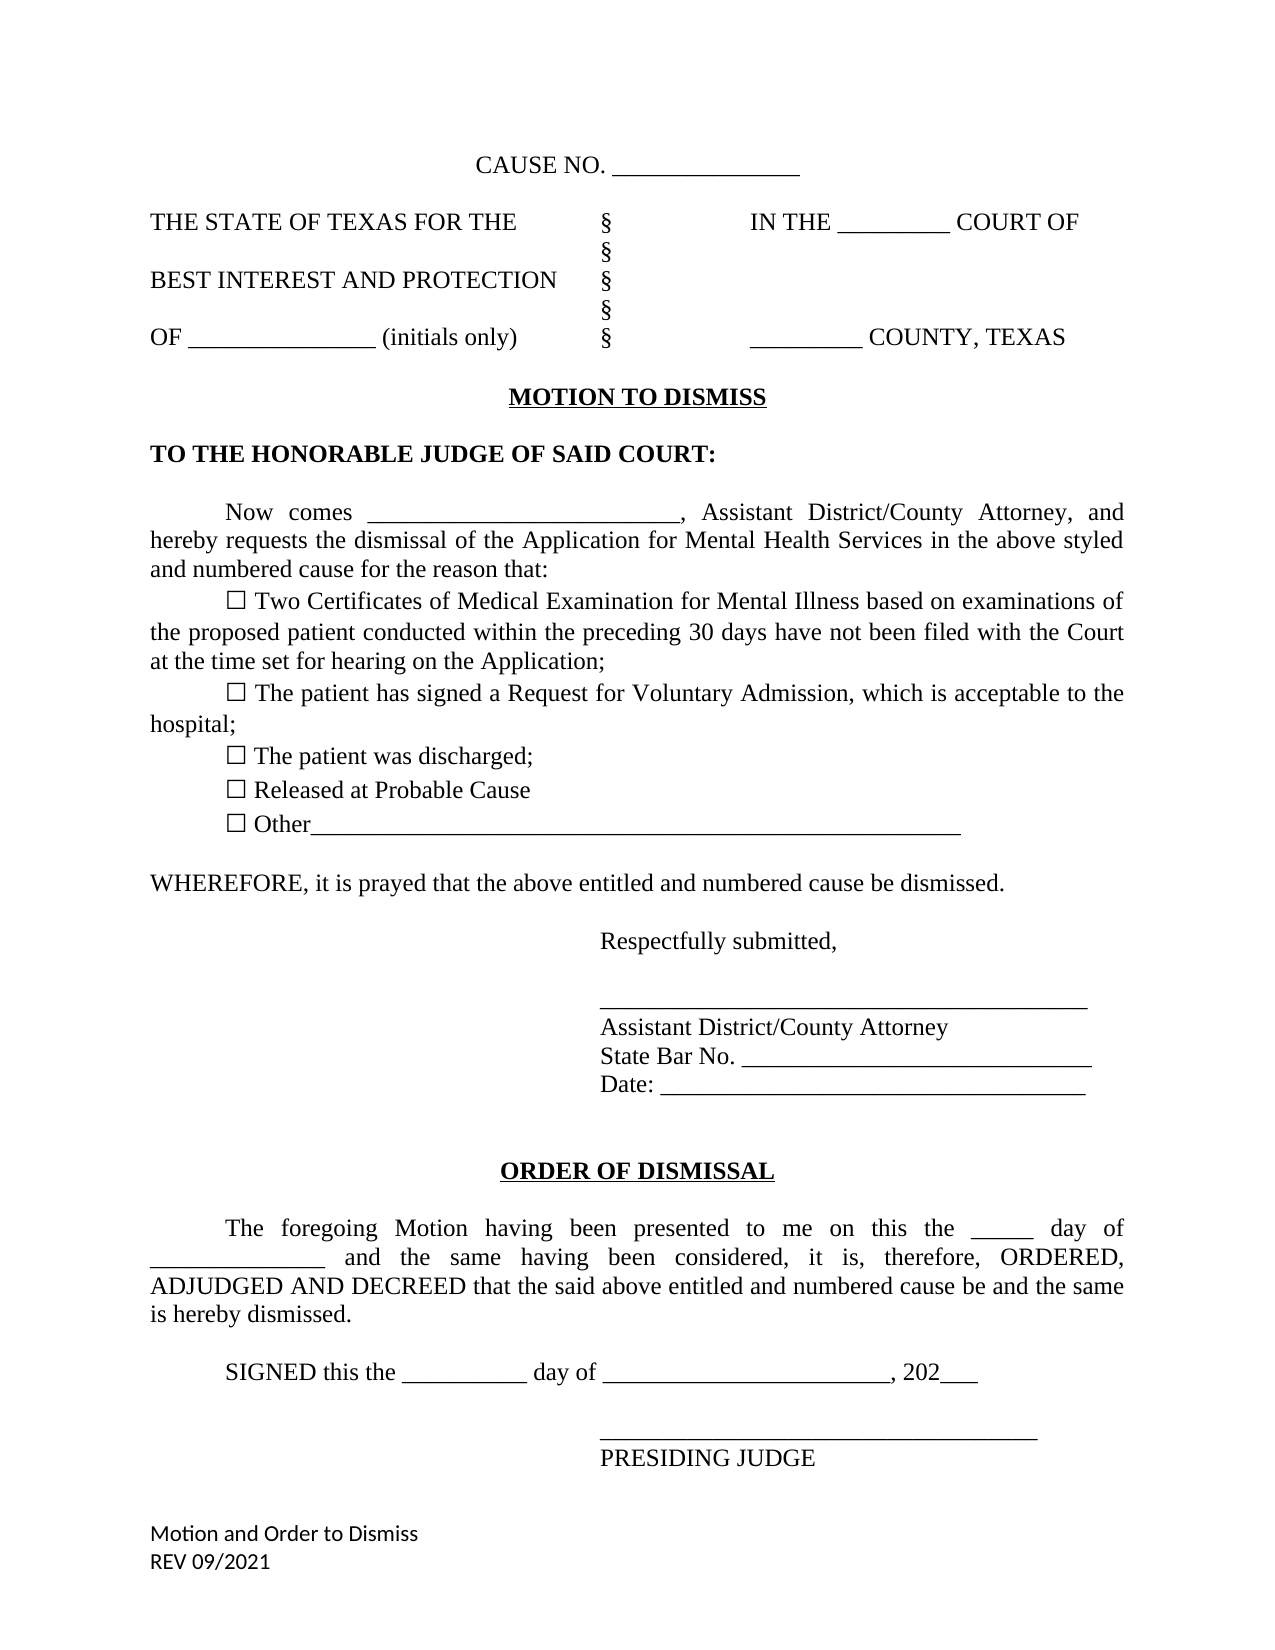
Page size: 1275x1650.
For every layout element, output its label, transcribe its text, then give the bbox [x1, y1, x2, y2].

text WHEREFORE, it is prayed that the above entitled and numbered cause be dismissed. [150, 868, 1125, 897]
text ___________________________________ [150, 1414, 1125, 1443]
text SIGNED this the __________ day of _______________________, 202___ [150, 1357, 1125, 1386]
text Now comes _________________________, Assistant District/County Attorney, and hereby requests the dismissal of the Application for Mental Health Services in the above styled and numbered cause for the reason that: [150, 497, 1125, 583]
text Other____________________________________________________ [150, 806, 1125, 839]
text State Bar No. ____________________________ [150, 1041, 1125, 1069]
text _______________________________________ [150, 983, 1125, 1012]
text Assistant District/County Attorney [150, 1012, 1125, 1041]
text The foregoing Motion having been presented to me on this the _____ day of ______________ and the same having been considered, it is, therefore, ORDERED, ADJUDGED AND DECREED that the said above entitled and numbered cause be and the same is hereby dismissed. [150, 1213, 1125, 1328]
text THE STATE OF TEXAS FOR THE § IN THE _________ COURT OF [150, 207, 1125, 236]
text Two Certificates of Medical Examination for Mental Illness based on examinations of the proposed patient conducted within the preceding 30 days have not been filed with the Court at the time set for hearing on the Application; [150, 583, 1125, 674]
text The patient has signed a Request for Voluntary Admission, which is acceptable to the hospital; [150, 674, 1125, 737]
text PRESIDING JUDGE [150, 1443, 1125, 1472]
text § [150, 236, 1125, 265]
text BEST INTEREST AND PROTECTION § [150, 265, 1125, 294]
text CAUSE NO. _______________ [150, 150, 1125, 179]
text Date: __________________________________ [150, 1069, 1125, 1098]
text Released at Probable Cause [150, 771, 1125, 806]
text MOTION TO DISMISS [150, 382, 1125, 411]
text The patient was discharged; [150, 737, 1125, 771]
text Respectfully submitted, [150, 926, 1125, 954]
text § [150, 294, 1125, 322]
text TO THE HONORABLE JUDGE OF SAID COURT: [150, 439, 1125, 468]
text ORDER OF DISMISSAL [150, 1156, 1125, 1184]
text OF _______________ (initials only) § _________ COUNTY, TEXAS [150, 322, 1125, 351]
